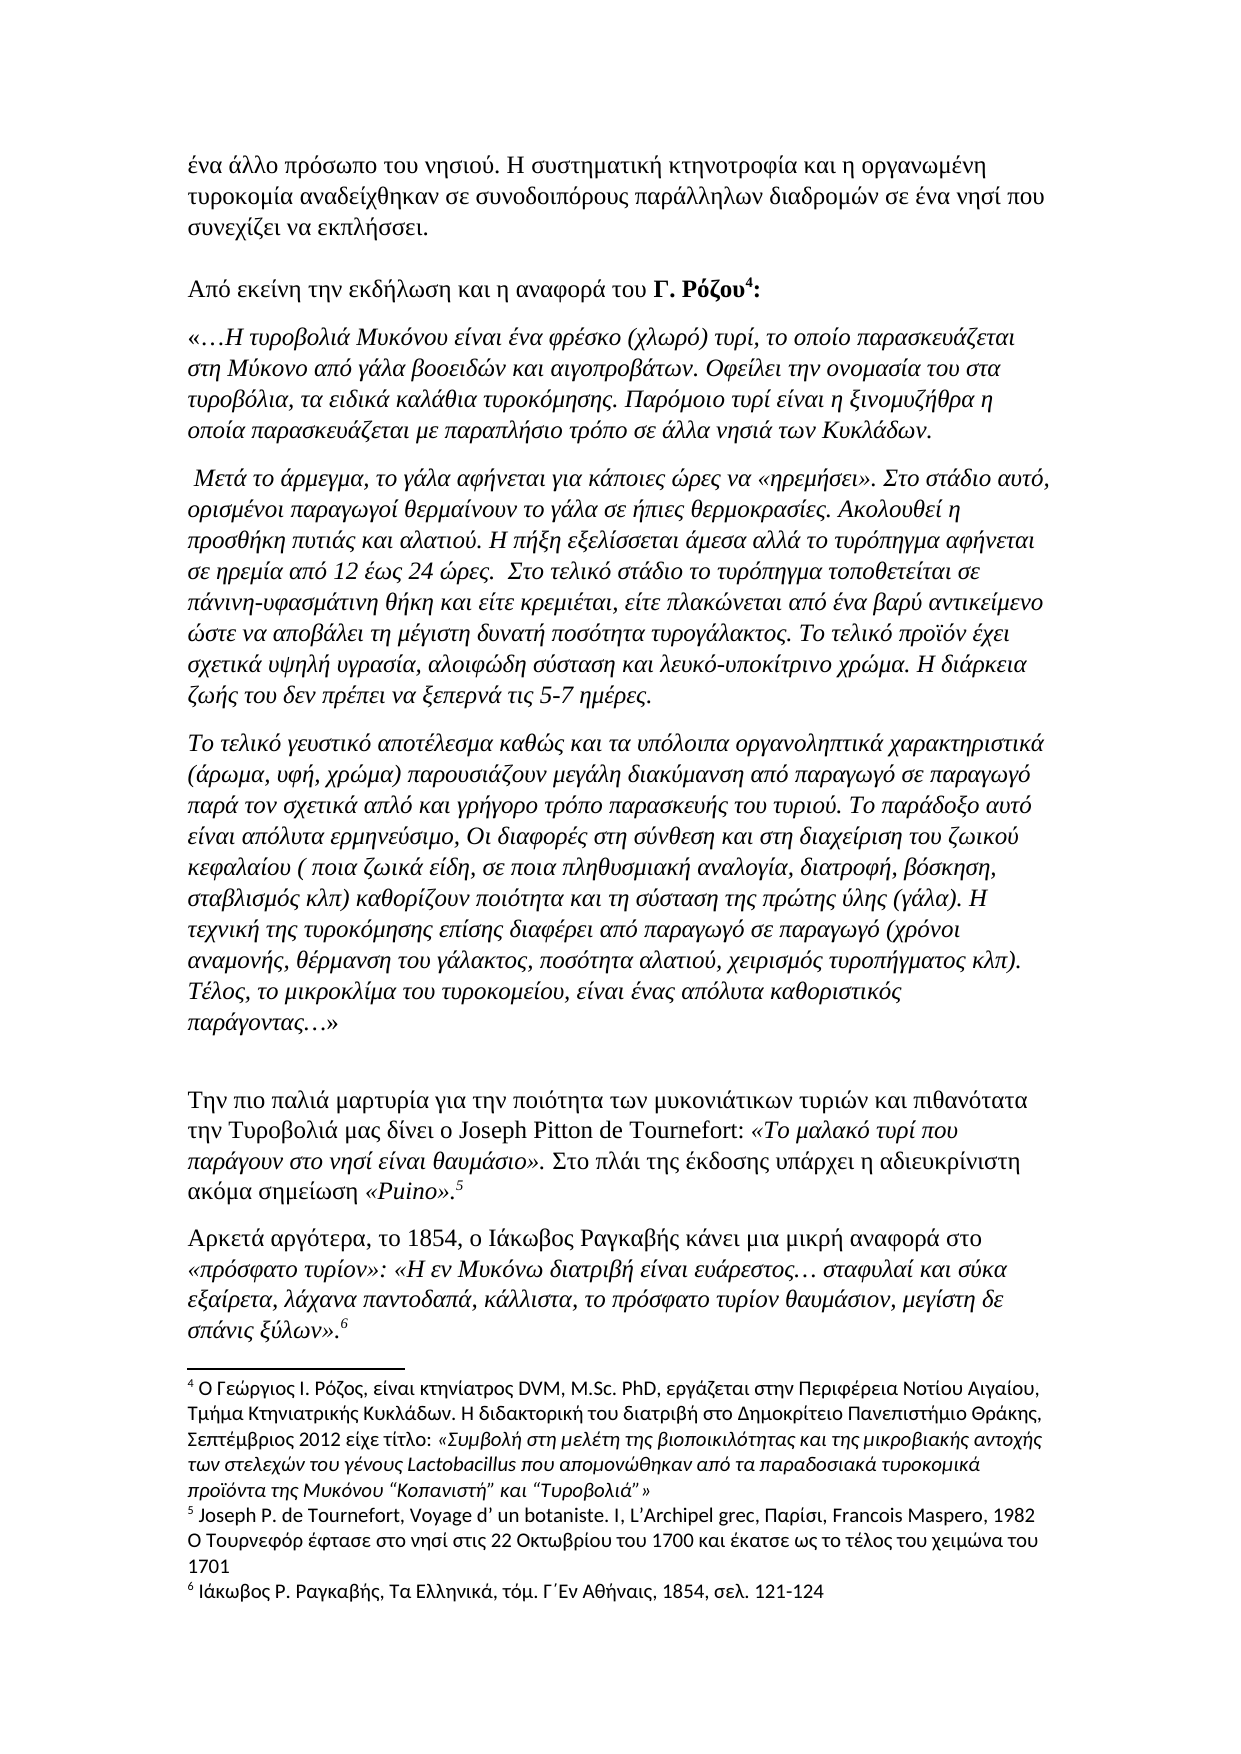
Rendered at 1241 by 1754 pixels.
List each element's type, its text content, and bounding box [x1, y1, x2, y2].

text Το τελικό γευστικό αποτέλεσμα καθώς και τα υπόλοιπα οργανοληπτικά χαρακτηριστικά (άρωμα, υφή, χρώμα) παρουσιάζουν μεγάλη διακύμανση από παραγωγό σε παραγωγό παρά τον σχετικά απλό και γρήγορο τρόπο παρασκευής του τυριού. Το παράδοξο αυτό είναι απόλυτα ερμηνεύσιμο, Οι διαφορές στη σύνθεση και στη διαχείριση του ζωικού κεφαλαίου ( ποια ζωικά είδη, σε ποια πληθυσμιακή αναλογία, διατροφή, βόσκηση, σταβλισμός κλπ) καθορίζουν ποιότητα και τη σύσταση της πρώτης ύλης (γάλα). Η τεχνική της τυροκόμησης επίσης διαφέρει από παραγωγό σε παραγωγό (χρόνοι αναμονής, θέρμανση του γάλακτος, ποσότητα αλατιού, χειρισμός τυροπήγματος κλπ). Τέλος, το μικροκλίμα του τυροκομείου, είναι ένας απόλυτα καθοριστικός παράγοντας…» [187, 728, 1053, 1036]
text Αρκετά αργότερα, το 1854, ο Ιάκωβος Ραγκαβής κάνει μια μικρή αναφορά στο «πρόσφατο τυρίον»: «Η εν Μυκόνω διατριβή είναι ευάρεστος… σταφυλαί και σύκα εξαίρετα, λάχανα παντοδαπά, κάλλιστα, το πρόσφατο τυρίον θαυμάσιον, μεγίστη δε σπάνις ξύλων». [187, 1223, 1053, 1343]
text Μετά το άρμεγμα, το γάλα αφήνεται για κάποιες ώρες να «ηρεμήσει». Στο στάδιο αυτό, ορισμένοι παραγωγοί θερμαίνουν το γάλα σε ήπιες θερμοκρασίες. Ακολουθεί η προσθήκη πυτιάς και αλατιού. Η πήξη εξελίσσεται άμεσα αλλά το τυρόπηγμα αφήνεται σε ηρεμία από 12 έως 24 ώρες. Στο τελικό στάδιο το τυρόπηγμα τοποθετείται σε πάνινη-υφασμάτινη θήκη και είτε κρεμιέται, είτε πλακώνεται από ένα βαρύ αντικείμενο ώστε να αποβάλει τη μέγιστη δυνατή ποσότητα τυρογάλακτος. Το τελικό προϊόν έχει σχετικά υψηλή υγρασία, αλοιφώδη σύσταση και λευκό-υποκίτρινο χρώμα. Η διάρκεια ζωής του δεν πρέπει να ξεπερνά τις 5-7 ημέρες. [187, 463, 1053, 709]
text Την πιο παλιά μαρτυρία για την ποιότητα των μυκονιάτικων τυριών και πιθανότατα την Τυροβολιά μας δίνει ο Joseph Pitton de Tournefort: «Το μαλακό τυρί που παράγουν στο νησί είναι θαυμάσιο». Στο πλάι της έκδοσης υπάρχει η αδιευκρίνιστη ακόμα σημείωση «Puino». [187, 1055, 1053, 1205]
text «…Η τυροβολιά Μυκόνου είναι ένα φρέσκο (χλωρό) τυρί, το οποίο παρασκευάζεται στη Μύκονο από γάλα βοοειδών και αιγοπροβάτων. Οφείλει την ονομασία του στα τυροβόλια, τα ειδικά καλάθια τυροκόμησης. Παρόμοιο τυρί είναι η ξινομυζήθρα η οποία παρασκευάζεται με παραπλήσιο τρόπο σε άλλα νησιά των Κυκλάδων. [187, 322, 1053, 444]
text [187, 150, 1053, 303]
